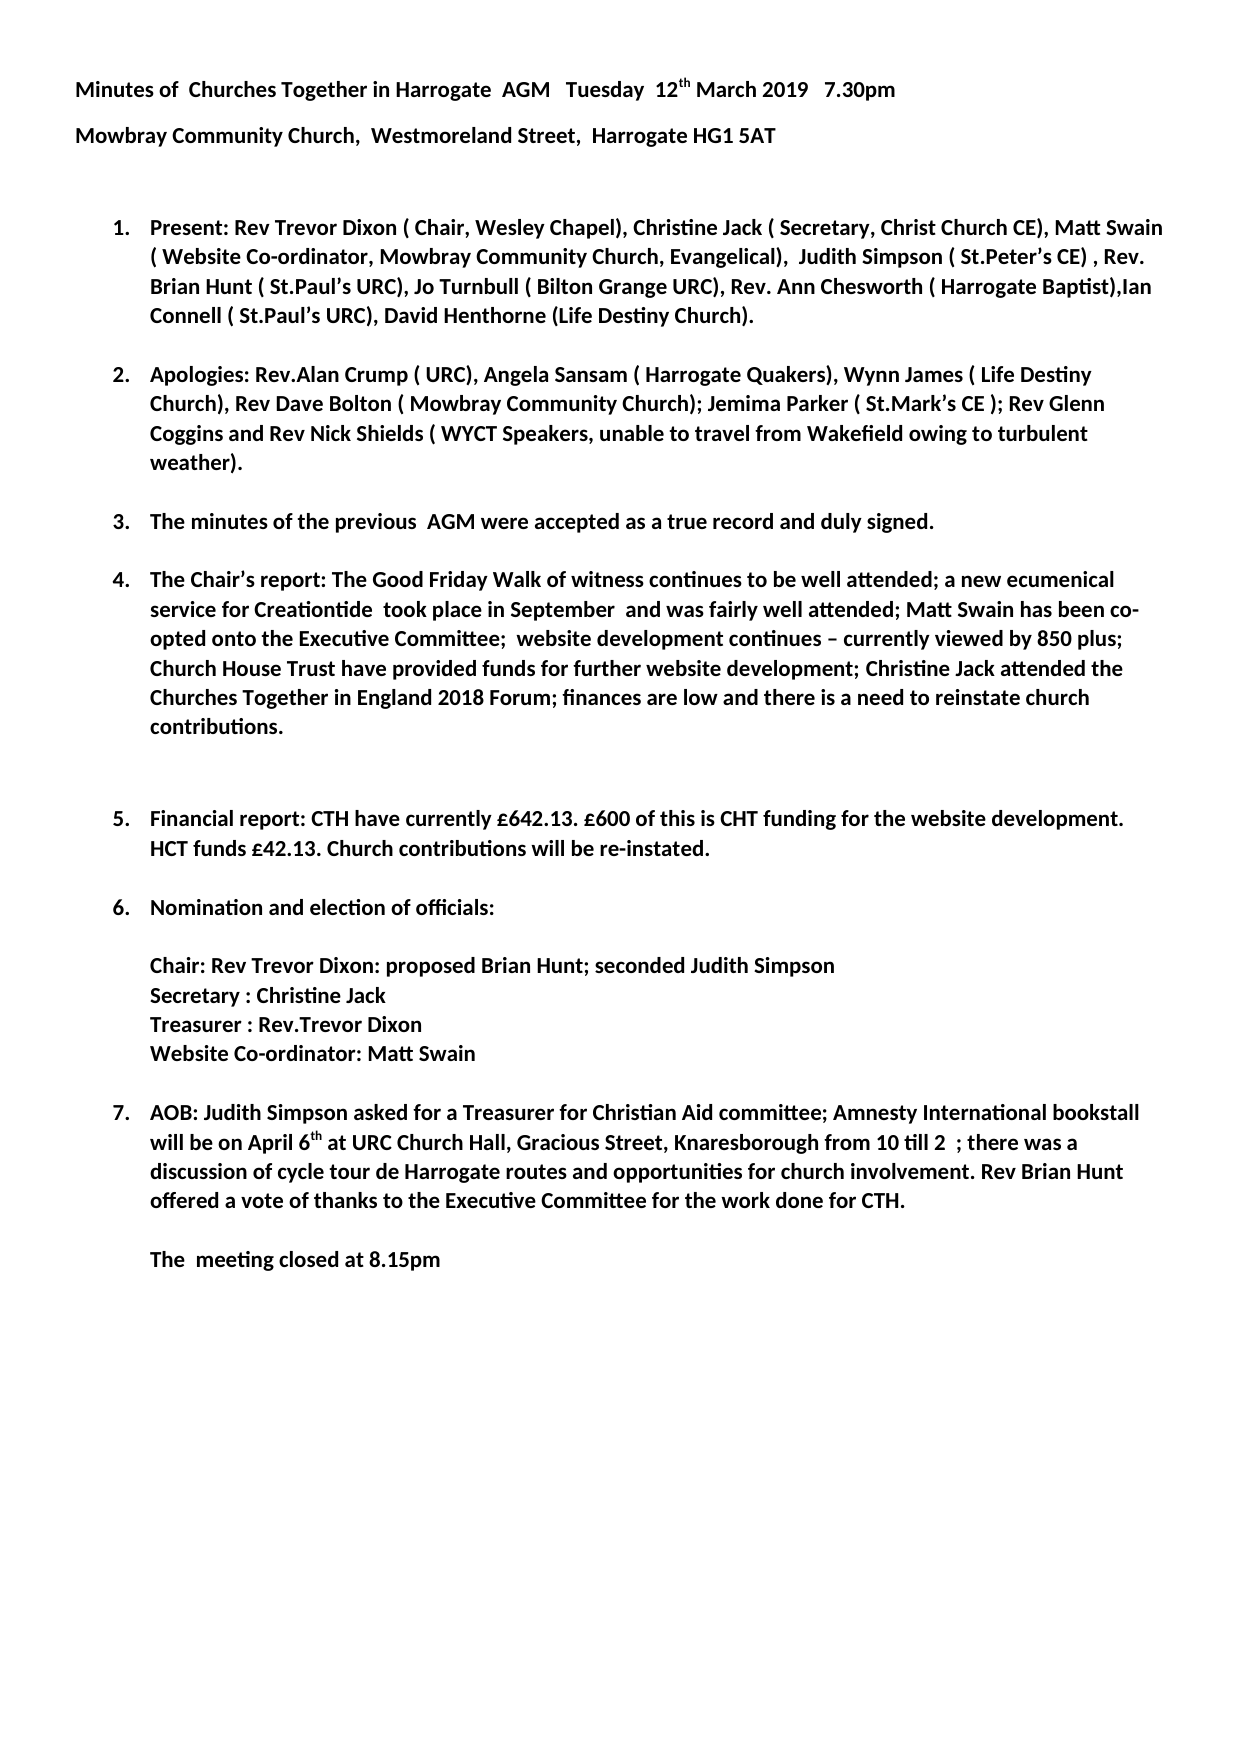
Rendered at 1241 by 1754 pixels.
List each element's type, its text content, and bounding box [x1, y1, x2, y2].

list The meeting closed at 8.15pm [150, 1245, 1165, 1273]
list Nomination and election of officials: [112, 893, 1165, 921]
list Apologies: Rev.Alan Crump ( URC), Angela Sansam ( Harrogate Quakers), Wynn James ( Life Destiny Church), Rev Dave Bolton ( Mowbray Community Church); Jemima Parker ( St.Mark’s CE ); Rev Glenn Coggins and Rev Nick Shields ( WYCT Speakers, unable to travel from Wakefield owing to turbulent weather). [112, 360, 1165, 476]
list Chair: Rev Trevor Dixon: proposed Brian Hunt; seconded Judith Simpson [150, 951, 1165, 979]
list Secretary : Christine Jack [150, 981, 1165, 1009]
text Mowbray Community Church, Westmoreland Street, Harrogate HG1 5AT [75, 121, 1165, 149]
list Present: Rev Trevor Dixon ( Chair, Wesley Chapel), Christine Jack ( Secretary, Christ Church CE), Matt Swain ( Website Co-ordinator, Mowbray Community Church, Evangelical), Judith Simpson ( St.Peter’s CE) , Rev. Brian Hunt ( St.Paul’s URC), Jo Turnbull ( Bilton Grange URC), Rev. Ann Chesworth ( Harrogate Baptist),Ian Connell ( St.Paul’s URC), David Henthorne (Life Destiny Church). [112, 213, 1165, 329]
list Treasurer : Rev.Trevor Dixon [150, 1010, 1165, 1038]
text Minutes of Churches Together in Harrogate AGM Tuesday 12th March 2019 7.30pm [75, 75, 1165, 103]
list The minutes of the previous AGM were accepted as a true record and duly signed. [112, 507, 1165, 535]
list Website Co-ordinator: Matt Swain [150, 1039, 1165, 1068]
list AOB: Judith Simpson asked for a Treasurer for Christian Aid committee; Amnesty International bookstall will be on April 6th at URC Church Hall, Gracious Street, Knaresborough from 10 till 2 ; there was a discussion of cycle tour de Harrogate routes and opportunities for church involvement. Rev Brian Hunt offered a vote of thanks to the Executive Committee for the work done for CTH. [112, 1098, 1165, 1214]
list Financial report: CTH have currently £642.13. £600 of this is CHT funding for the website development. HCT funds £42.13. Church contributions will be re-instated. [112, 804, 1165, 862]
list The Chair’s report: The Good Friday Walk of witness continues to be well attended; a new ecumenical service for Creationtide took place in September and was fairly well attended; Matt Swain has been co-opted onto the Executive Committee; website development continues – currently viewed by 850 plus; Church House Trust have provided funds for further website development; Christine Jack attended the Churches Together in England 2018 Forum; finances are low and there is a need to reinstate church contributions. [112, 566, 1165, 741]
